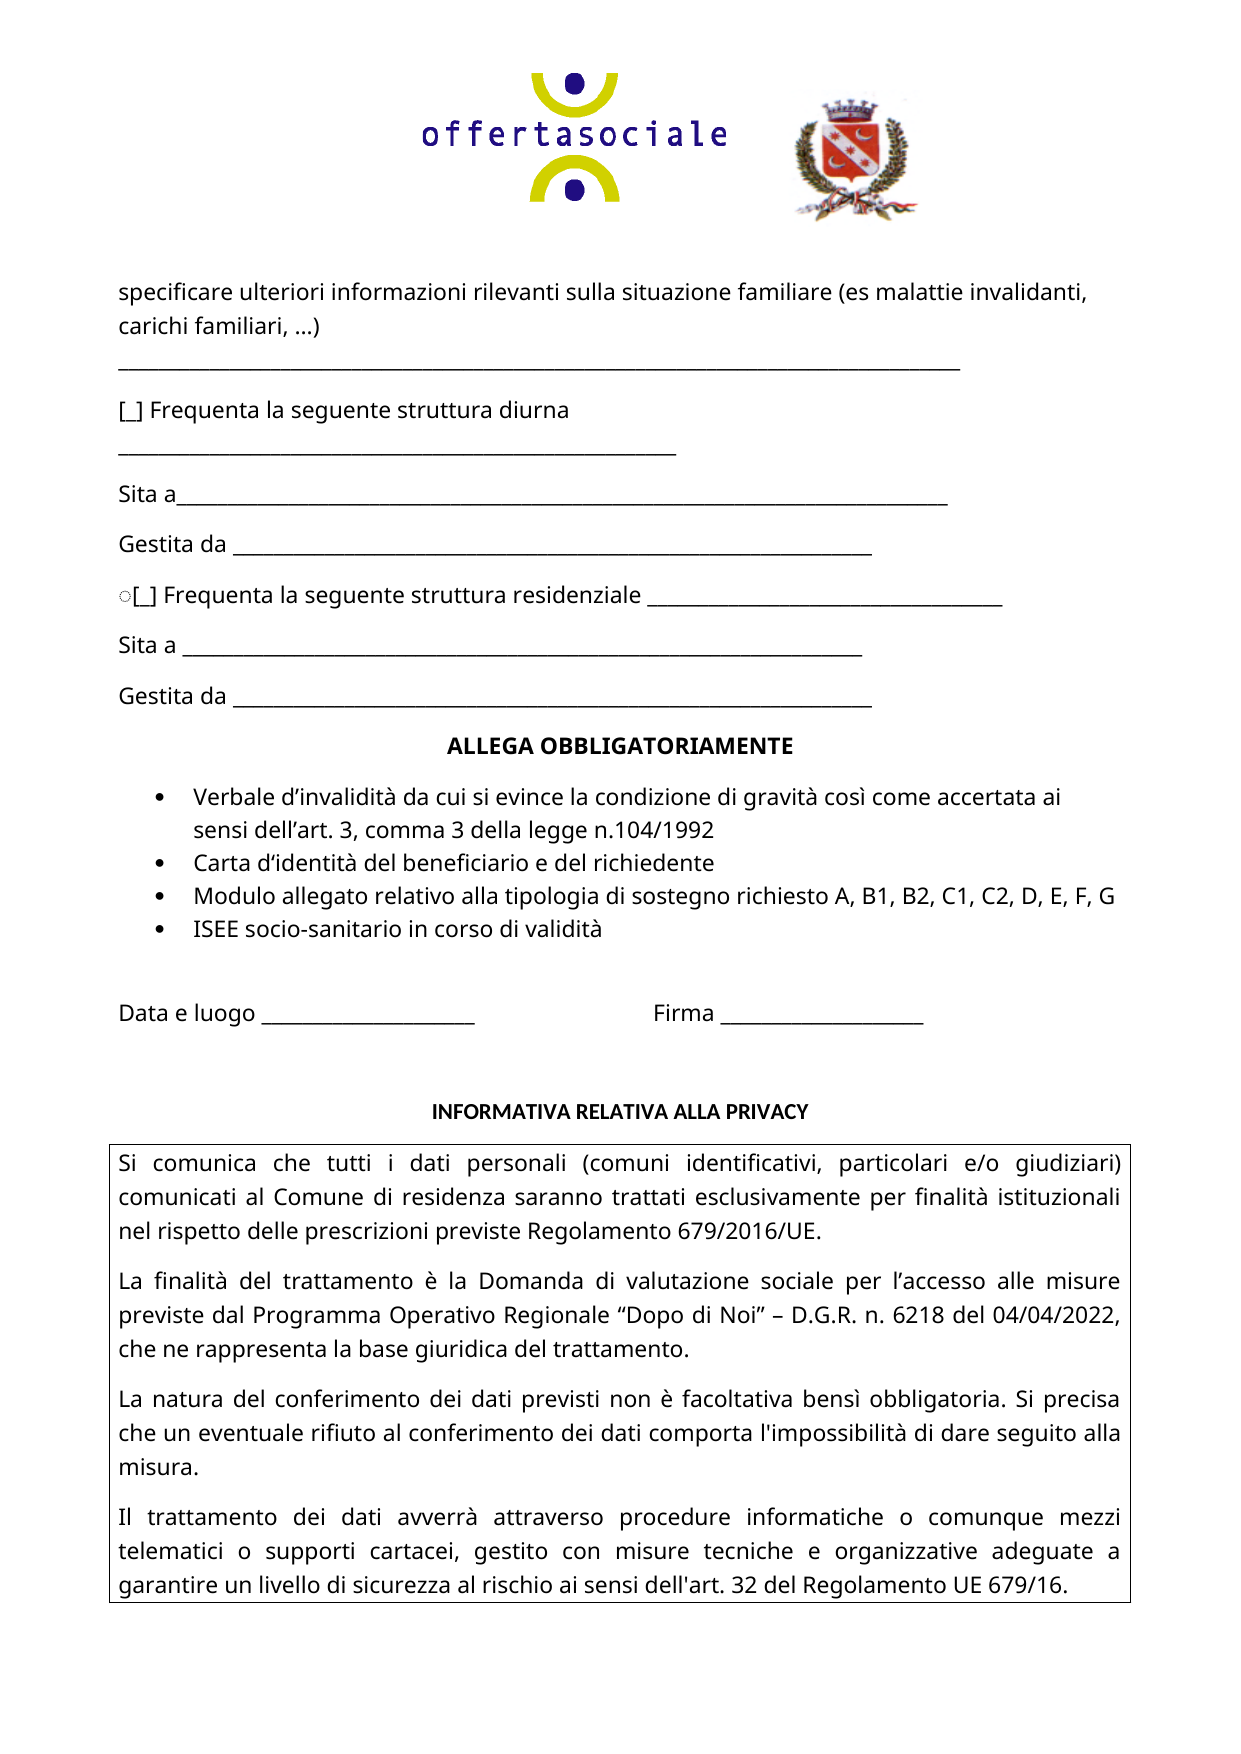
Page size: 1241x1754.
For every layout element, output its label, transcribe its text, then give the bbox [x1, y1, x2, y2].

text ALLEGA OBBLIGATORIAMENTE [118, 730, 1122, 761]
text Data e luogo _____________________ Firma ____________________ [118, 997, 1122, 1028]
list Verbale d’invalidità da cui si evince la condizione di gravità così come accertata ai sensi dell’art. 3, comma 3 della legge n.104/1992 [156, 781, 1122, 845]
text Il trattamento dei dati avverrà attraverso procedure informatiche o comunque mezzi telematici o supporti cartacei, gestito con misure tecniche e organizzative adeguate a garantire un livello di sicurezza al rischio ai sensi dell'art. 32 del Regolamento UE 679/16. [110, 1498, 1130, 1602]
list ISEE socio-sanitario in corso di validità [156, 913, 1122, 944]
picture [422, 73, 726, 202]
text INFORMATIVA RELATIVA ALLA PRIVACY [118, 1097, 1122, 1125]
list Carta d‘identità del beneficiario e del richiedente [156, 847, 1122, 878]
text La finalità del trattamento è la Domanda di valutazione sociale per l’accesso alle misure previste dal Programma Operativo Regionale “Dopo di Noi” – D.G.R. n. 6218 del 04/04/2022, che ne rappresenta la base giuridica del trattamento. [110, 1262, 1130, 1364]
text La natura del conferimento dei dati previsti non è facoltativa bensì obbligatoria. Si precisa che un eventuale rifiuto al conferimento dei dati comporta l'impossibilità di dare seguito alla misura. [110, 1380, 1130, 1482]
text Gestita da _______________________________________________________________ [118, 528, 1122, 560]
text Gestita da _______________________________________________________________ [118, 680, 1122, 711]
text specificare ulteriori informazioni rilevanti sulla situazione familiare (es malattie invalidanti, carichi familiari, …) ___________________________________________________________________________________ [118, 276, 1122, 375]
text [_] Frequenta la seguente struttura diurna _______________________________________________________ [118, 394, 1122, 459]
text Sita a____________________________________________________________________________ [118, 478, 1122, 509]
text ͏[_] Frequenta la seguente struttura residenziale ___________________________________ [118, 579, 1122, 610]
text Si comunica che tutti i dati personali (comuni identificativi, particolari e/o giudiziari) comunicati al Comune di residenza saranno trattati esclusivamente per finalità istituzionali nel rispetto delle prescrizioni previste Regolamento 679/2016/UE. [110, 1145, 1130, 1246]
text Sita a ___________________________________________________________________ [118, 629, 1122, 661]
list Modulo allegato relativo alla tipologia di sostegno richiesto A, B1, B2, C1, C2, D, E, F, G [156, 880, 1122, 911]
